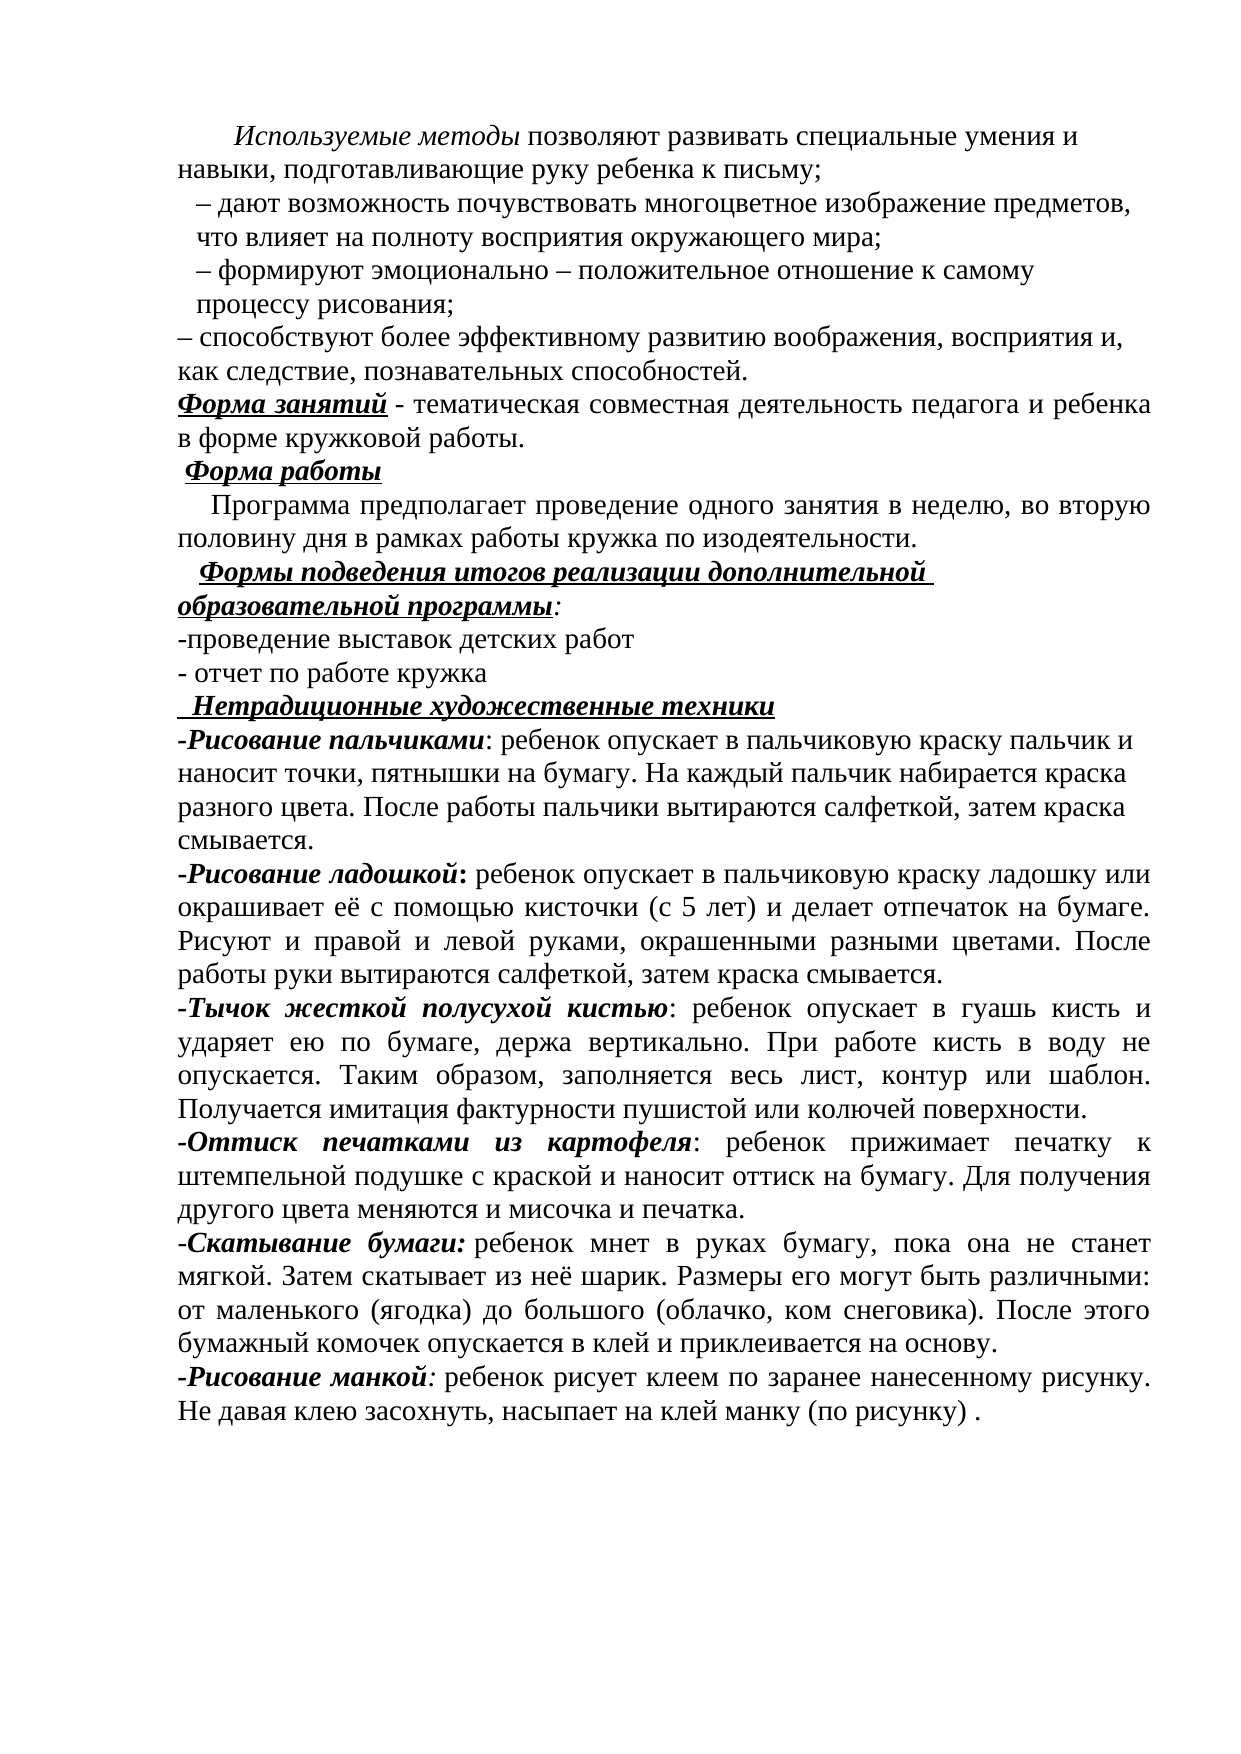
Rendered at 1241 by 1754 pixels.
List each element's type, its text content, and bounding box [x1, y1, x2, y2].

text – формируют эмоционально – положительное отношение к самому процессу рисования; [196, 252, 1152, 319]
text - отчет по работе кружка [177, 655, 1152, 688]
text Программа предполагает проведение одного занятия в неделю, во вторую половину дня в рамках работы кружка по изодеятельности. [177, 487, 1152, 554]
text -Оттиск печатками из картофеля: ребенок прижимает печатку к штемпельной подушке с краской и наносит оттиск на бумагу. Для получения другого цвета меняются и мисочка и печатка. [177, 1124, 1152, 1225]
text -Рисование пальчиками: ребенок опускает в пальчиковую краску пальчик и наносит точки, пятнышки на бумагу. На каждый пальчик набирается краска разного цвета. После работы пальчики вытираются салфеткой, затем краска смывается. [177, 722, 1152, 856]
text -Скатывание бумаги: ребенок мнет в руках бумагу, пока она не станет мягкой. Затем скатывает из неё шарик. Размеры его могут быть различными: от маленького (ягодка) до большого (облачко, ком снеговика). После этого бумажный комочек опускается в клей и приклеивается на основу. [177, 1225, 1152, 1359]
text -Рисование ладошкой: ребенок опускает в пальчиковую краску ладошку или окрашивает её с помощью кисточки (с 5 лет) и делает отпечаток на бумаге. Рисуют и правой и левой руками, окрашенными разными цветами. После работы руки вытираются салфеткой, затем краска смывается. [177, 856, 1152, 990]
text – дают возможность почувствовать многоцветное изображение предметов, что влияет на полноту восприятия окружающего мира; [196, 185, 1152, 252]
text – способствуют более эффективному развитию воображения, восприятия и, как следствие, познавательных способностей. [177, 319, 1152, 386]
text Формы подведения итогов реализации дополнительной образовательной программы: [177, 554, 1152, 621]
text -проведение выставок детских работ [177, 621, 1152, 655]
text Используемые методы позволяют развивать специальные умения и навыки, подготавливающие руку ребенка к письму; [177, 118, 1152, 185]
text Форма занятий - тематическая совместная деятельность педагога и ребенка в форме кружковой работы. [177, 386, 1152, 453]
text Форма работы [177, 453, 1152, 487]
text -Рисование манкой: ребенок рисует клеем по заранее нанесенному рисунку. Не давая клею засохнуть, насыпает на клей манку (по рисунку) . [177, 1359, 1152, 1426]
text -Тычок жесткой полусухой кистью: ребенок опускает в гуашь кисть и ударяет ею по бумаге, держа вертикально. При работе кисть в воду не опускается. Таким образом, заполняется весь лист, контур или шаблон. Получается имитация фактурности пушистой или колючей поверхности. [177, 990, 1152, 1124]
text Нетрадиционные художественные техники [177, 688, 1152, 722]
